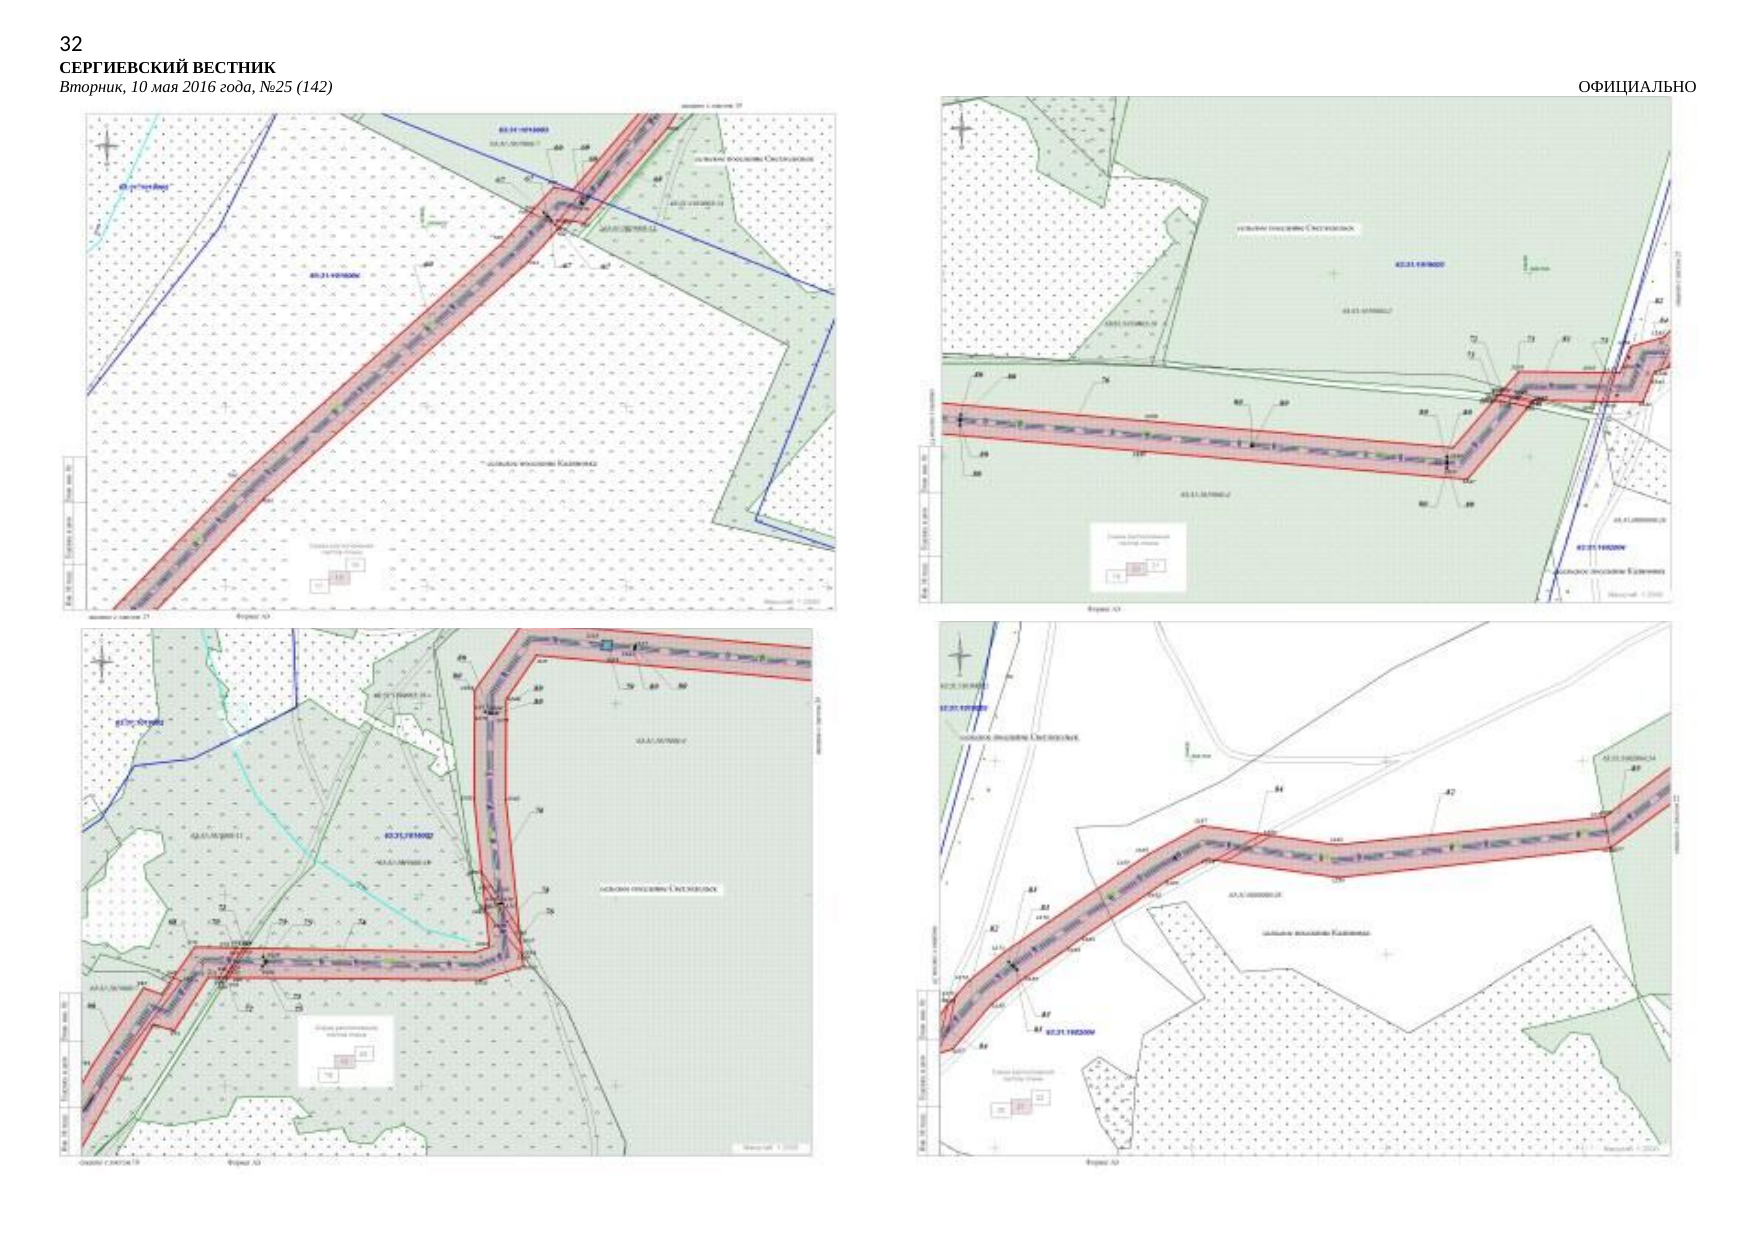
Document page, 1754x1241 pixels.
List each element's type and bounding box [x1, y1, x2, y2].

picture [59, 96, 839, 1175]
picture [915, 96, 1698, 1175]
